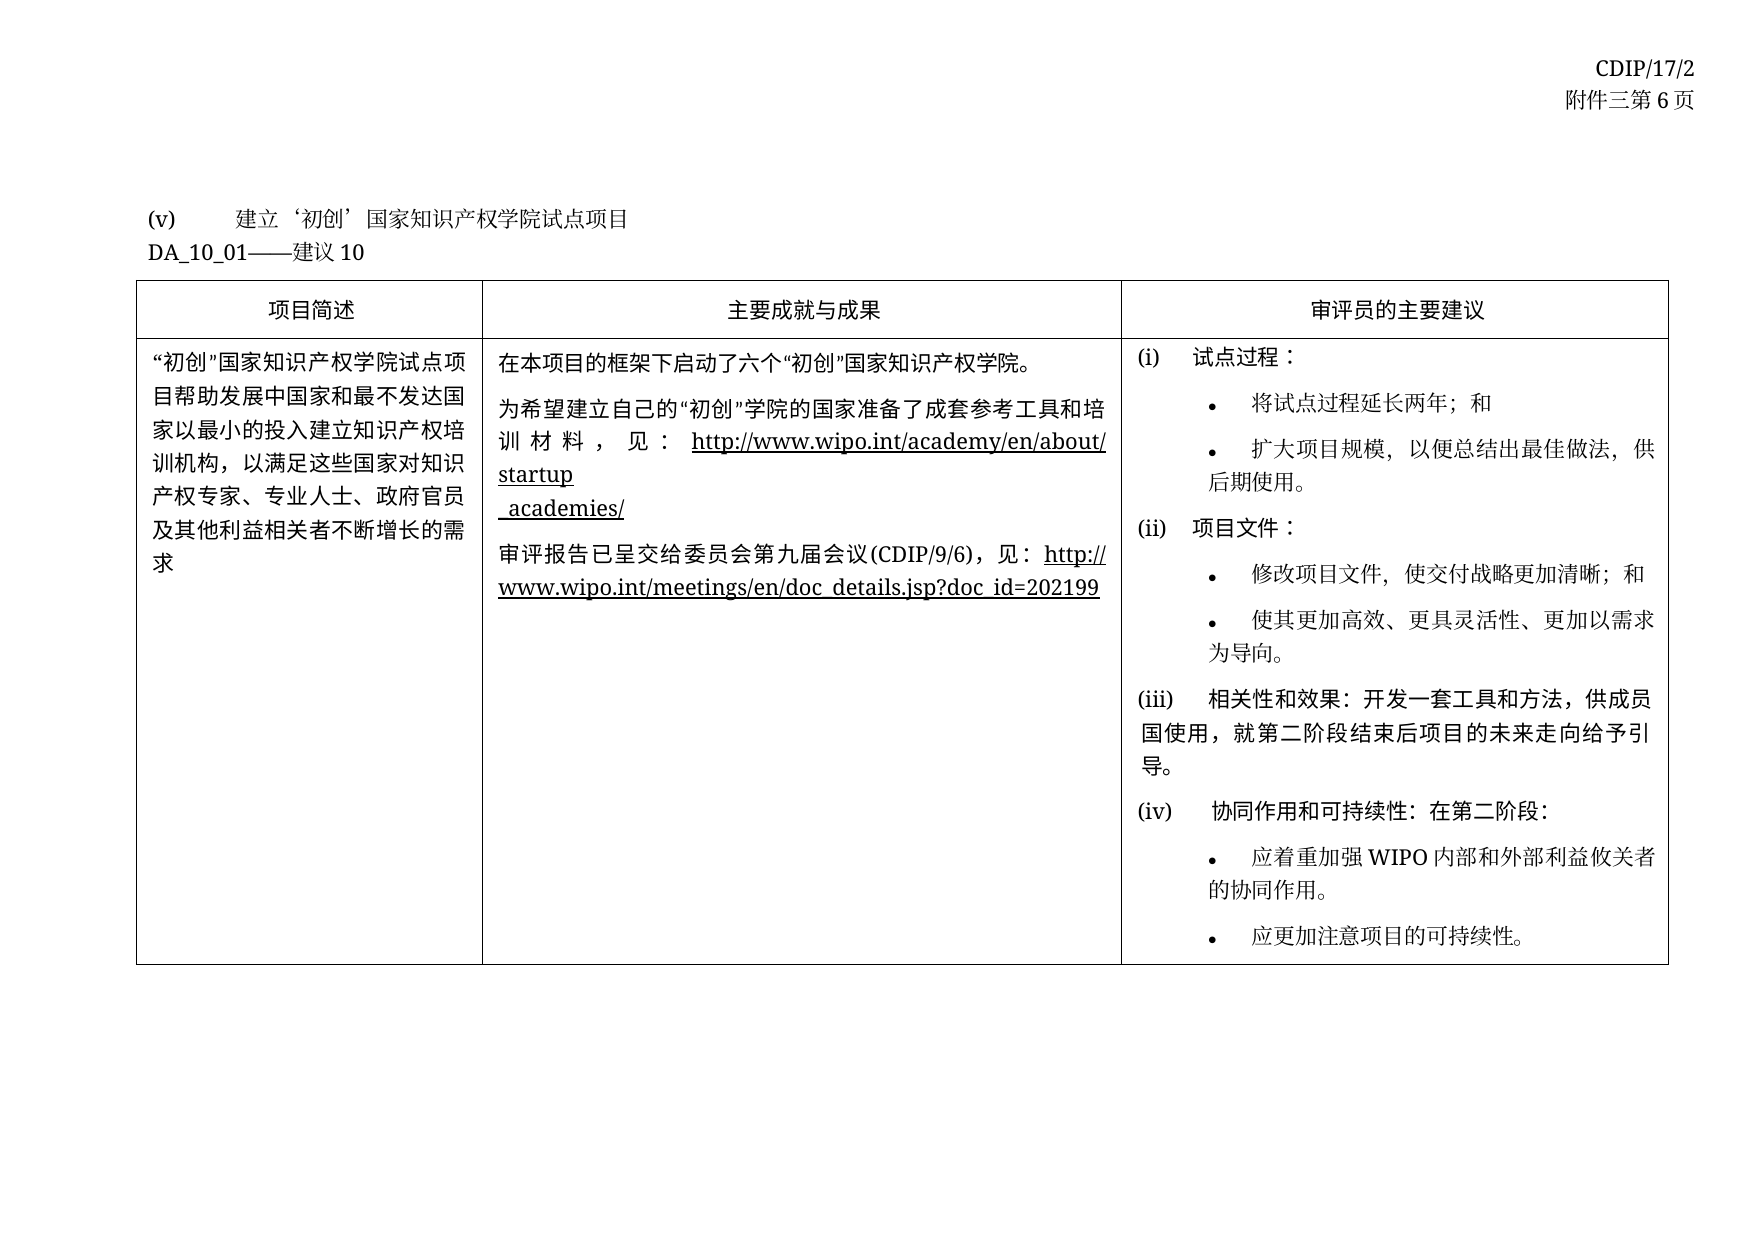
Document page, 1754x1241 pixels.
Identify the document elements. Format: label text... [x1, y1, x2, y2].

list DA_10_01——建议10 [148, 234, 1695, 267]
table_header 审评员的主要建议 [1122, 281, 1668, 337]
table_header 主要成就与成果 [483, 281, 1121, 337]
table_cell 在本项目的框架下启动了六个“初创”国家知识产权学院。 为希望建立自己的“初创”学院的国家准备了成套参考工具和培训材料，见：http://www.wipo.int/academy/en/about/startup _academies/ 审评报告已呈交给委员会第九届会议(CDIP/9/6)，见：http://www.wipo.int/meetings/en/doc_details.jsp?doc_id=202199 [483, 339, 1121, 963]
table_cell “初创”国家知识产权学院试点项目帮助发展中国家和最不发达国家以最小的投入建立知识产权培训机构，以满足这些国家对知识产权专家、专业人士、政府官员及其他利益相关者不断增长的需求 [137, 339, 482, 963]
table_header 项目简述 [137, 281, 482, 337]
table_cell 试点过程： 将试点过程延长两年；和 扩大项目规模，以便总结出最佳做法，供后期使用。 项目文件： 修改项目文件，使交付战略更加清晰；和 使其更加高效、更具灵活性、更加以需求为导向。 相关性和效果：开发一套工具和方法，供成员国使用，就第二阶段结束后项目的未来走向给予引导。 协同作用和可持续性：在第二阶段： 应着重加强WIPO内部和外部利益攸关者的协同作用。 应更加注意项目的可持续性。 [1122, 339, 1668, 963]
list (v) 建立‘初创’国家知识产权学院试点项目 [148, 201, 1695, 234]
